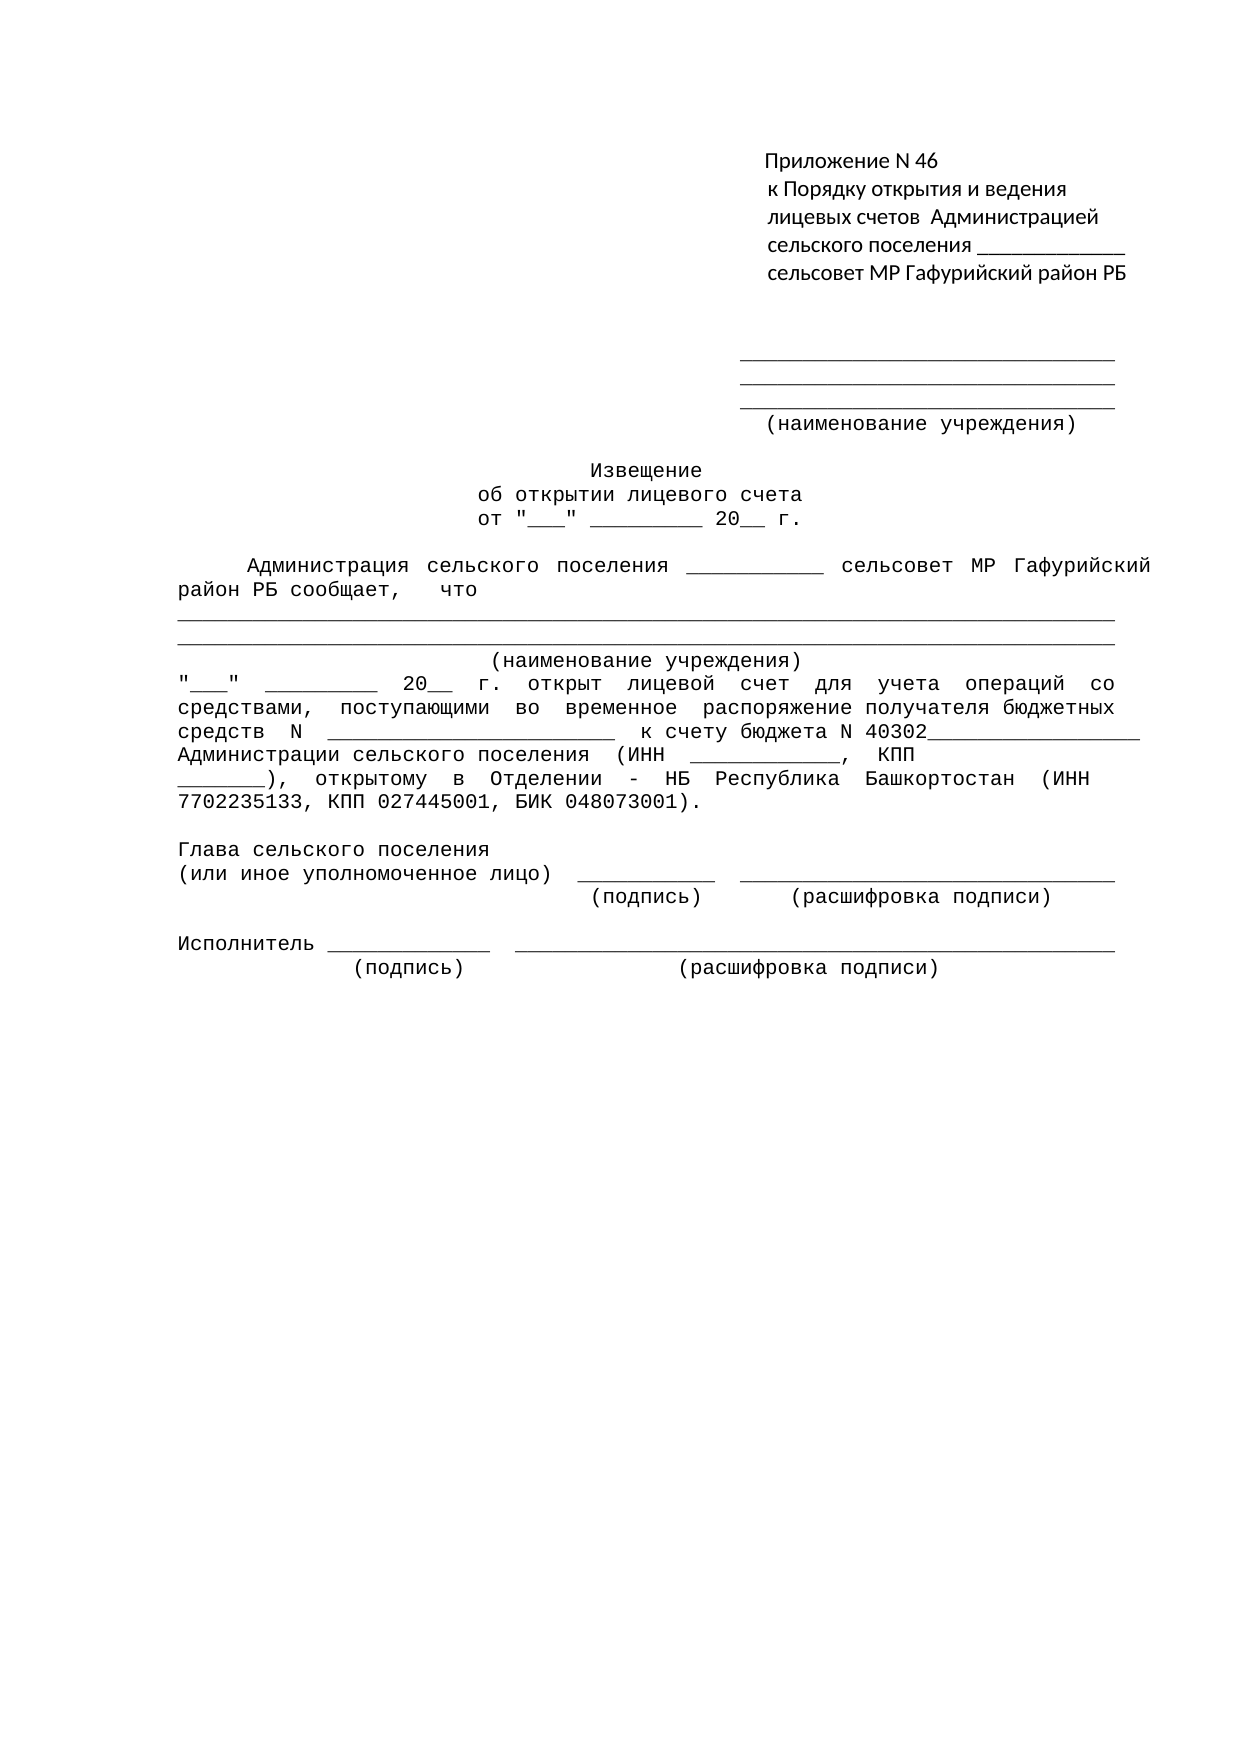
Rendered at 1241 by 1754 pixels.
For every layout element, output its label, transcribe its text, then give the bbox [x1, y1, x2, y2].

text Администрация сельского поселения ___________ сельсовет МР Гафурийский район РБ сообщает, что [177, 555, 1152, 602]
text Исполнитель _____________ ________________________________________________ [177, 933, 1152, 957]
text (или иное уполномоченное лицо) ___________ ______________________________ [177, 862, 1152, 886]
text 7702235133, КПП 027445001, БИК 048073001). [177, 792, 1152, 815]
text средствами, поступающими во временное распоряжение получателя бюджетных [177, 697, 1152, 721]
text ______________________________ [177, 366, 1152, 389]
text "___" _________ 20__ г. открыт лицевой счет для учета операций со [177, 673, 1152, 697]
text Приложение N 46 [177, 146, 1152, 174]
text от "___" _________ 20__ г. [177, 508, 1152, 531]
text об открытии лицевого счета [177, 484, 1152, 508]
text ______________________________ [177, 342, 1152, 366]
text ___________________________________________________________________________ [177, 626, 1152, 650]
text к Порядку открытия и ведения лицевых счетов Администрацией сельского поселения _____________ сельсовет МР Гафурийский район РБ [767, 174, 1152, 286]
text ______________________________ [177, 389, 1152, 413]
text (наименование учреждения) [177, 650, 1152, 673]
text ___________________________________________________________________________ [177, 602, 1152, 626]
text Извещение [177, 461, 1152, 484]
text _______), открытому в Отделении - НБ Республика Башкортостан (ИНН [177, 768, 1152, 792]
text Администрации сельского поселения (ИНН ____________, КПП [177, 744, 1152, 768]
text Глава сельского поселения [177, 839, 1152, 862]
text средств N _______________________ к счету бюджета N 40302_________________ [177, 721, 1152, 744]
text (подпись) (расшифровка подписи) [177, 886, 1152, 910]
text (наименование учреждения) [177, 413, 1152, 437]
text (подпись) (расшифровка подписи) [177, 957, 1152, 981]
